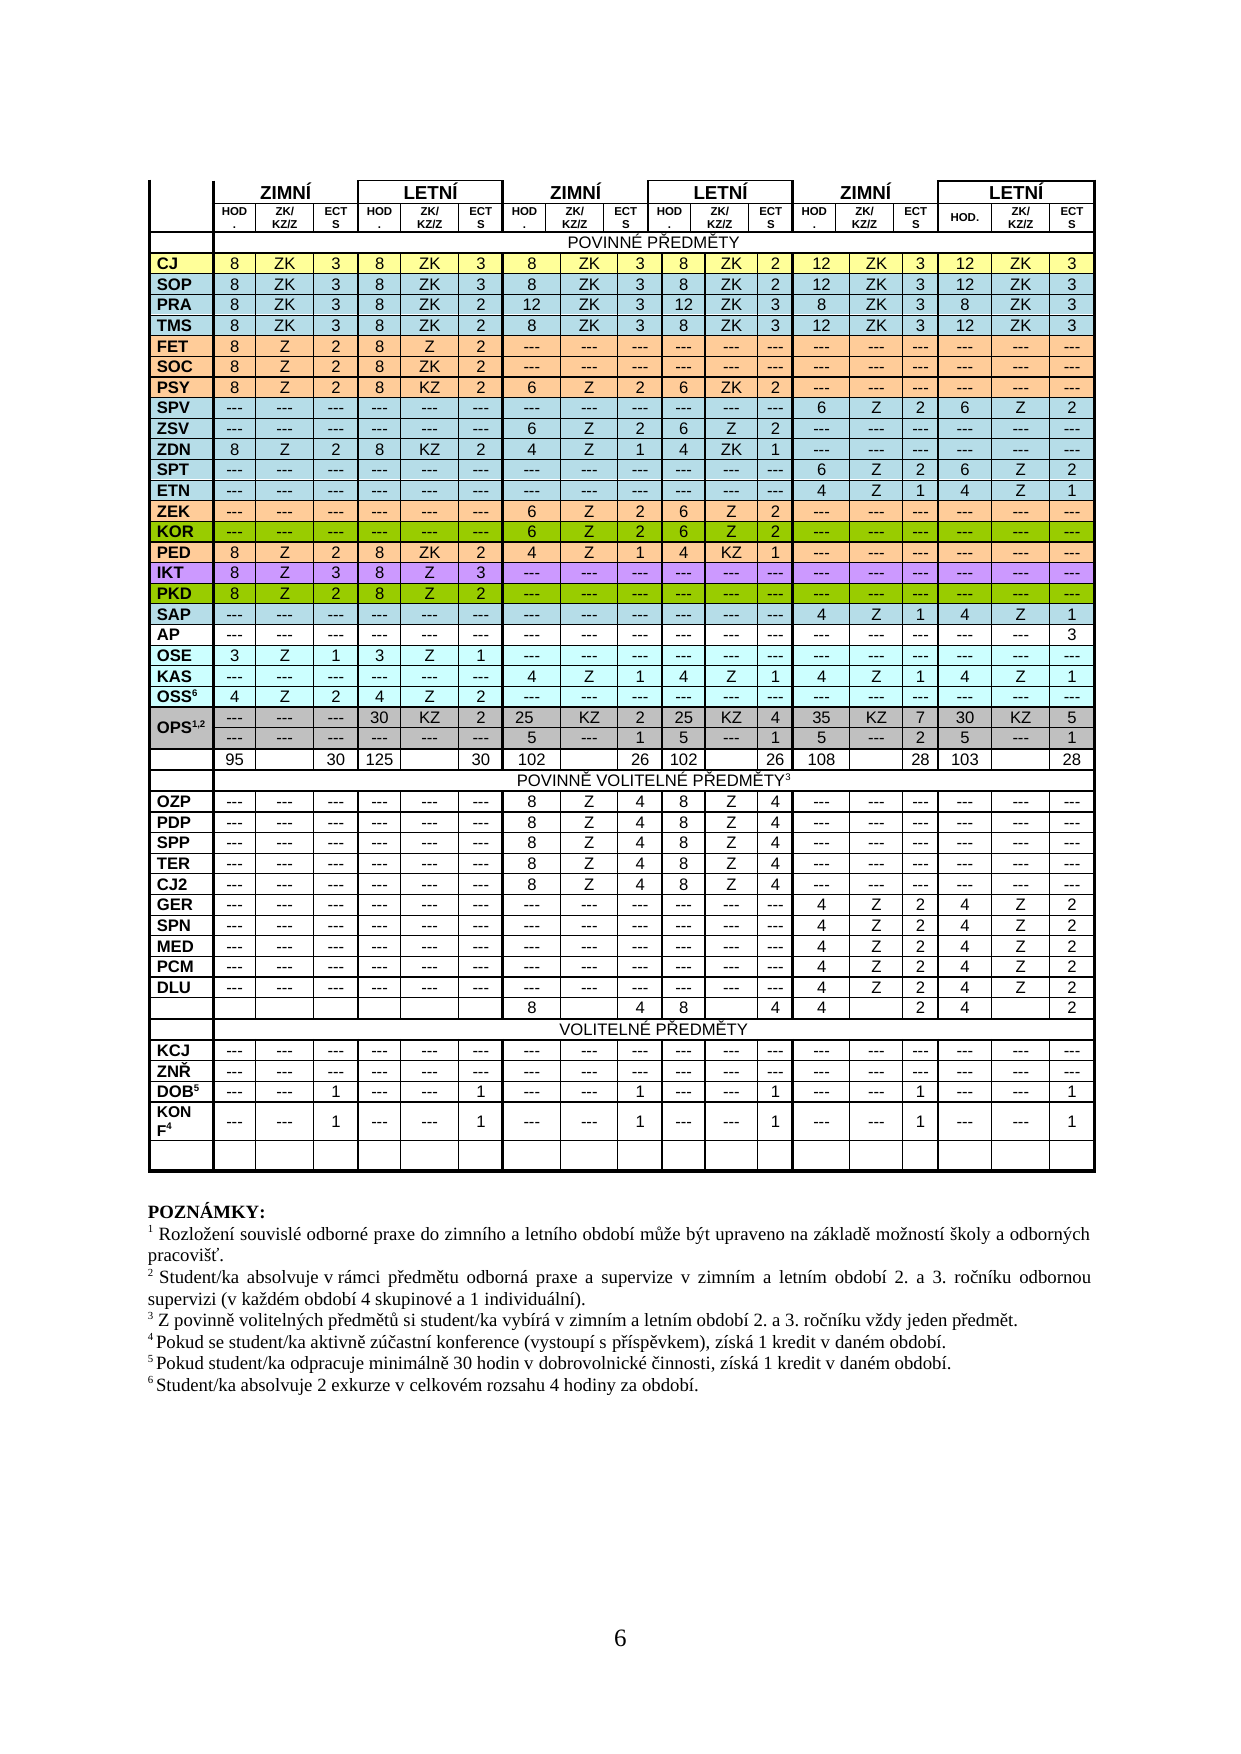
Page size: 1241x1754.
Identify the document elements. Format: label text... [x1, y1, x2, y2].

table_cell 8 [359, 584, 400, 603]
table_cell --- [459, 833, 501, 853]
table_cell Z [561, 522, 617, 541]
table_cell 3 [1050, 274, 1093, 294]
table_cell ZEK [151, 501, 212, 521]
table_cell 2 [618, 501, 661, 521]
table_cell 6 [663, 501, 704, 521]
table_cell --- [903, 336, 937, 356]
table_cell [561, 998, 617, 1018]
table_cell --- [561, 563, 617, 583]
table_cell --- [401, 854, 458, 873]
table_cell --- [903, 813, 937, 832]
table_cell --- [459, 398, 501, 418]
table_cell 6 [663, 378, 704, 397]
table_cell 2 [459, 357, 501, 376]
table_cell --- [359, 833, 400, 853]
table_cell --- [215, 1103, 255, 1139]
table_cell 1 [1050, 1082, 1093, 1101]
table_cell --- [992, 625, 1049, 644]
table_cell 1 [1050, 728, 1093, 748]
table_cell Z [850, 957, 902, 976]
table_cell 8 [215, 274, 255, 294]
table_cell --- [903, 792, 937, 811]
table_cell --- [401, 625, 458, 644]
table_cell --- [903, 501, 937, 521]
table_cell --- [618, 563, 661, 583]
table_cell --- [939, 874, 991, 894]
table_cell --- [794, 1103, 849, 1139]
table_cell 12 [794, 316, 849, 335]
table_cell 108 [794, 750, 849, 769]
table_cell --- [992, 522, 1049, 541]
table_cell [706, 1141, 757, 1169]
table_cell --- [992, 378, 1049, 397]
table_cell --- [903, 543, 937, 562]
table_cell --- [359, 1061, 400, 1081]
table_cell [618, 1141, 661, 1169]
table_cell ZK [401, 543, 458, 562]
table_cell Z [992, 936, 1049, 956]
text 2 Student/ka absolvuje v rámci předmětu odborná praxe a supervize v zimním a letním období 2. a 3. ročníku odbornou supervizi (v každém období 4 skupinové a 1 individuální). [148, 1266, 1092, 1309]
table_cell [903, 1141, 937, 1169]
table_cell --- [215, 728, 255, 748]
table_cell 8 [663, 274, 704, 294]
table_cell --- [663, 687, 704, 706]
table_cell Z [561, 833, 617, 853]
table_cell 4 [939, 916, 991, 935]
table_cell [151, 750, 212, 769]
table_cell ZK [706, 378, 757, 397]
table_cell --- [758, 1041, 791, 1060]
table_cell 8 [504, 274, 560, 294]
table_cell 4 [504, 439, 560, 459]
table_cell 28 [903, 750, 937, 769]
table_cell 3 [314, 274, 357, 294]
table_cell 2 [314, 439, 357, 459]
table_cell 2 [903, 895, 937, 914]
table_cell 8 [663, 254, 704, 273]
table_cell 2 [1050, 895, 1093, 914]
table_cell 4 [794, 481, 849, 500]
table_cell --- [504, 563, 560, 583]
table_cell 4 [618, 792, 661, 811]
table_cell VOLITELNÉ PŘEDMĚTY [215, 1020, 1093, 1039]
table_cell --- [794, 687, 849, 706]
table_cell 4 [504, 543, 560, 562]
table_cell --- [939, 1103, 991, 1139]
table_cell --- [1050, 833, 1093, 853]
table_cell --- [992, 357, 1049, 376]
table_cell 8 [794, 295, 849, 314]
table_cell --- [359, 1103, 400, 1139]
table_cell ZK [401, 274, 458, 294]
table_cell ZK [401, 316, 458, 335]
table_cell --- [1050, 874, 1093, 894]
table_cell KZ [706, 543, 757, 562]
table_cell --- [794, 522, 849, 541]
table_cell --- [903, 625, 937, 644]
table_cell [256, 750, 313, 769]
table_cell --- [1050, 501, 1093, 521]
table_cell --- [561, 895, 617, 914]
table_cell --- [504, 460, 560, 479]
table_cell 4 [663, 439, 704, 459]
table_cell 2 [903, 998, 937, 1018]
table_cell --- [706, 1061, 757, 1081]
table_cell Z [561, 419, 617, 438]
table_cell KONF4 [151, 1103, 212, 1139]
table_cell --- [1050, 419, 1093, 438]
table_cell --- [1050, 687, 1093, 706]
table_cell --- [758, 978, 791, 997]
table_cell 2 [459, 584, 501, 603]
table_cell --- [256, 813, 313, 832]
table_cell [151, 771, 212, 790]
table_cell --- [256, 1041, 313, 1060]
table_cell --- [215, 708, 255, 727]
table_cell --- [794, 584, 849, 603]
table_cell --- [706, 604, 757, 624]
table_cell --- [939, 439, 991, 459]
table_cell Z [706, 501, 757, 521]
table_cell --- [504, 398, 560, 418]
table_cell Z [256, 646, 313, 665]
table_cell 3 [459, 563, 501, 583]
table_cell --- [459, 936, 501, 956]
table_cell --- [939, 378, 991, 397]
table_cell GER [151, 895, 212, 914]
table_cell 6 [504, 378, 560, 397]
table_cell --- [561, 687, 617, 706]
table_cell 8 [504, 316, 560, 335]
table_cell [401, 1141, 458, 1169]
table_cell --- [561, 604, 617, 624]
text 6 Student/ka absolvuje 2 exkurze v celkovém rozsahu 4 hodiny za období. [148, 1374, 1092, 1395]
table_cell PKD [151, 584, 212, 603]
table_cell --- [256, 792, 313, 811]
table_cell --- [459, 460, 501, 479]
table_cell --- [758, 563, 791, 583]
table_cell Z [706, 874, 757, 894]
table_cell 2 [459, 336, 501, 356]
table_cell 6 [939, 460, 991, 479]
table_cell 8 [215, 254, 255, 273]
table_cell ZK [256, 254, 313, 273]
table_cell --- [706, 1041, 757, 1060]
table_cell --- [758, 481, 791, 500]
table_cell 2 [459, 708, 501, 727]
table_cell 8 [215, 357, 255, 376]
table_cell 5 [1050, 708, 1093, 727]
table_cell --- [561, 481, 617, 500]
text 3 Z povinně volitelných předmětů si student/ka vybírá v zimním a letním období 2. a 3. ročníku vždy jeden předmět. [148, 1309, 1092, 1331]
table_cell --- [992, 501, 1049, 521]
table_cell --- [794, 813, 849, 832]
table_cell --- [215, 978, 255, 997]
table_cell --- [561, 1082, 617, 1101]
table_cell 12 [794, 254, 849, 273]
table_cell PSY [151, 378, 212, 397]
table_cell --- [401, 522, 458, 541]
table_cell 2 [314, 687, 357, 706]
table_cell 3 [314, 316, 357, 335]
table_cell --- [794, 501, 849, 521]
table_cell --- [561, 625, 617, 644]
table_cell --- [706, 687, 757, 706]
table_cell Z [850, 460, 902, 479]
table_cell [992, 750, 1049, 769]
table_cell ZK/KZ/Z [401, 204, 458, 231]
table_cell --- [215, 957, 255, 976]
table_cell --- [359, 1082, 400, 1101]
table_cell --- [459, 666, 501, 686]
table_cell --- [215, 460, 255, 479]
table_cell --- [903, 874, 937, 894]
table_cell 2 [618, 708, 661, 727]
table_cell --- [561, 1103, 617, 1139]
table_cell Z [561, 854, 617, 873]
table_cell --- [314, 460, 357, 479]
table_cell ECTS [749, 204, 791, 231]
table_cell 8 [359, 295, 400, 314]
table_cell --- [401, 936, 458, 956]
table_cell ZK [850, 254, 902, 273]
table_cell Z [706, 792, 757, 811]
table_cell 2 [1050, 998, 1093, 1018]
table_cell 1 [618, 439, 661, 459]
table_cell Z [992, 398, 1049, 418]
table_cell 2 [314, 378, 357, 397]
table_cell --- [939, 625, 991, 644]
table_cell 35 [794, 708, 849, 727]
table_cell --- [256, 957, 313, 976]
table_cell 2 [758, 254, 791, 273]
table_cell --- [794, 357, 849, 376]
table_cell --- [359, 501, 400, 521]
table_cell --- [215, 522, 255, 541]
table_cell Z [992, 895, 1049, 914]
table_cell POVINNÉ PŘEDMĚTY [215, 233, 1093, 252]
table_cell Z [850, 895, 902, 914]
table_cell 1 [758, 1103, 791, 1139]
table_cell ZIMNÍ [215, 180, 357, 203]
text 5 Pokud student/ka odpracuje minimálně 30 hodin v dobrovolnické činnosti, získá 1 kredit v daném období. [148, 1352, 1092, 1374]
table_cell ZK [992, 295, 1049, 314]
table_cell 28 [1050, 750, 1093, 769]
table_cell 2 [758, 522, 791, 541]
table_cell --- [215, 501, 255, 521]
table_cell --- [939, 336, 991, 356]
table_cell --- [758, 398, 791, 418]
table_cell --- [401, 1082, 458, 1101]
table_cell --- [850, 792, 902, 811]
table_cell 125 [359, 750, 400, 769]
table_cell --- [706, 625, 757, 644]
table_cell --- [618, 895, 661, 914]
table_cell 2 [314, 357, 357, 376]
table_cell --- [459, 874, 501, 894]
table_cell 8 [663, 316, 704, 335]
table_cell --- [1050, 646, 1093, 665]
table_cell 3 [1050, 625, 1093, 644]
table_cell 25 [663, 708, 704, 727]
table_cell 102 [663, 750, 704, 769]
table_cell --- [459, 792, 501, 811]
text 1 Rozložení souvislé odborné praxe do zimního a letního období může být upraveno na základě možností školy a odborných pracovišť. [148, 1223, 1092, 1266]
table_cell --- [706, 916, 757, 935]
table_cell --- [215, 792, 255, 811]
table_cell --- [1050, 357, 1093, 376]
table_cell --- [618, 978, 661, 997]
table_cell 1 [903, 1103, 937, 1139]
table_cell 6 [794, 460, 849, 479]
table_cell --- [850, 563, 902, 583]
table_cell 8 [663, 854, 704, 873]
table_cell KZ [561, 708, 617, 727]
table_cell 2 [758, 378, 791, 397]
table_cell 2 [459, 687, 501, 706]
table_cell 4 [758, 874, 791, 894]
table_cell --- [314, 708, 357, 727]
table_cell 4 [758, 854, 791, 873]
table_cell --- [314, 1041, 357, 1060]
table_cell KZ [706, 708, 757, 727]
table_cell --- [758, 460, 791, 479]
table_cell [314, 1141, 357, 1169]
table_cell 3 [618, 295, 661, 314]
table_cell [561, 1141, 617, 1169]
table_cell --- [561, 398, 617, 418]
table_cell KOR [151, 522, 212, 541]
table_cell --- [1050, 1041, 1093, 1060]
table_cell --- [504, 481, 560, 500]
table_cell --- [939, 584, 991, 603]
table_cell --- [663, 646, 704, 665]
table_cell [992, 1141, 1049, 1169]
table_cell Z [850, 978, 902, 997]
table_cell 1 [459, 1082, 501, 1101]
table_cell --- [215, 874, 255, 894]
table_cell --- [794, 543, 849, 562]
table_cell --- [992, 336, 1049, 356]
table_cell --- [359, 1041, 400, 1060]
table_cell ZK [401, 254, 458, 273]
table_cell --- [992, 792, 1049, 811]
table_cell LETNÍ [939, 182, 1093, 203]
table_cell --- [758, 336, 791, 356]
table_cell 6 [504, 419, 560, 438]
table_cell 4 [939, 895, 991, 914]
table_cell --- [850, 1103, 902, 1139]
table_cell --- [992, 646, 1049, 665]
table_cell [850, 750, 902, 769]
table_cell 8 [504, 833, 560, 853]
table_cell --- [758, 687, 791, 706]
table_cell --- [1050, 813, 1093, 832]
table_cell [794, 1141, 849, 1169]
table_cell KCJ [151, 1041, 212, 1060]
table_cell --- [504, 936, 560, 956]
table_cell Z [401, 687, 458, 706]
table_cell --- [992, 439, 1049, 459]
table_cell --- [992, 874, 1049, 894]
table_cell 4 [758, 833, 791, 853]
table_cell ZK/KZ/Z [836, 204, 893, 231]
table_cell ZK [256, 274, 313, 294]
table_cell --- [618, 584, 661, 603]
table_cell --- [215, 1061, 255, 1081]
table_cell --- [663, 895, 704, 914]
table_cell Z [850, 481, 902, 500]
table_cell TER [151, 854, 212, 873]
table_cell 4 [794, 998, 849, 1018]
table_cell ZK [850, 316, 902, 335]
table_cell ECTS [314, 204, 357, 231]
table_cell 3 [903, 316, 937, 335]
table_cell 1 [618, 666, 661, 686]
table_cell ZK [706, 439, 757, 459]
table_cell --- [561, 646, 617, 665]
table_cell --- [850, 813, 902, 832]
table_cell --- [401, 460, 458, 479]
table_cell 4 [359, 687, 400, 706]
table_cell --- [706, 336, 757, 356]
table_cell --- [459, 854, 501, 873]
table_cell Z [561, 439, 617, 459]
table_cell --- [794, 439, 849, 459]
table_cell --- [706, 936, 757, 956]
table_cell 30 [359, 708, 400, 727]
table_cell --- [794, 792, 849, 811]
table_cell --- [618, 936, 661, 956]
table_cell --- [850, 1082, 902, 1101]
table_cell --- [459, 419, 501, 438]
table_cell --- [663, 625, 704, 644]
table_cell --- [401, 604, 458, 624]
table_cell --- [850, 625, 902, 644]
table_cell --- [401, 792, 458, 811]
table_cell KAS [151, 666, 212, 686]
table_cell --- [314, 916, 357, 935]
table_cell ZK [850, 295, 902, 314]
table_cell --- [1050, 336, 1093, 356]
table_cell 3 [314, 295, 357, 314]
table_cell --- [706, 957, 757, 976]
table_cell Z [992, 978, 1049, 997]
table_cell --- [314, 625, 357, 644]
table_cell 2 [1050, 398, 1093, 418]
table_cell --- [314, 957, 357, 976]
table_cell Z [256, 584, 313, 603]
table_cell 2 [1050, 936, 1093, 956]
table_cell --- [663, 1103, 704, 1139]
table_cell 3 [903, 295, 937, 314]
table_cell --- [903, 687, 937, 706]
table_cell 1 [1050, 666, 1093, 686]
table_cell 3 [459, 274, 501, 294]
table_cell --- [850, 1061, 902, 1081]
table_cell --- [256, 1082, 313, 1101]
table_cell --- [256, 978, 313, 997]
table_cell --- [706, 460, 757, 479]
table_cell 8 [215, 378, 255, 397]
table_cell --- [359, 604, 400, 624]
table_cell --- [850, 1041, 902, 1060]
table_cell --- [663, 460, 704, 479]
table_cell --- [359, 813, 400, 832]
table_cell 3 [1050, 295, 1093, 314]
table_cell ZK/KZ/Z [256, 204, 313, 231]
table_cell --- [1050, 522, 1093, 541]
table_cell --- [850, 728, 902, 748]
table_cell --- [359, 460, 400, 479]
table_cell --- [939, 543, 991, 562]
table_cell 2 [903, 460, 937, 479]
table_cell --- [618, 481, 661, 500]
table_cell 6 [504, 501, 560, 521]
table_cell --- [359, 874, 400, 894]
table_cell --- [706, 646, 757, 665]
table_cell DLU [151, 978, 212, 997]
table_cell --- [758, 1061, 791, 1081]
table_cell 1 [618, 543, 661, 562]
table_cell --- [794, 1061, 849, 1081]
table_cell 1 [314, 1082, 357, 1101]
table_cell --- [939, 687, 991, 706]
table_cell Z [256, 563, 313, 583]
table_cell [314, 998, 357, 1018]
table_cell Z [561, 543, 617, 562]
table_cell 4 [794, 957, 849, 976]
table_cell 3 [314, 254, 357, 273]
table_cell --- [359, 916, 400, 935]
table_cell --- [939, 792, 991, 811]
table_cell --- [1050, 378, 1093, 397]
table_cell [151, 998, 212, 1018]
table_cell KZ [401, 708, 458, 727]
table_cell --- [618, 957, 661, 976]
table_cell --- [314, 813, 357, 832]
table_cell [939, 1141, 991, 1169]
table_cell --- [401, 874, 458, 894]
table_cell --- [939, 1061, 991, 1081]
table_cell Z [256, 687, 313, 706]
table_cell Z [992, 460, 1049, 479]
table_cell Z [850, 604, 902, 624]
table_cell --- [215, 895, 255, 914]
table_cell --- [794, 833, 849, 853]
table_cell 6 [663, 419, 704, 438]
table_cell 4 [939, 936, 991, 956]
table_cell --- [903, 1041, 937, 1060]
table_cell --- [903, 584, 937, 603]
table_cell Z [401, 584, 458, 603]
table_cell --- [939, 1041, 991, 1060]
table_cell --- [401, 728, 458, 748]
table_cell 8 [215, 336, 255, 356]
table_cell --- [256, 522, 313, 541]
text POZNÁMKY: [148, 1201, 1092, 1223]
table_cell 4 [794, 916, 849, 935]
table_cell --- [504, 1082, 560, 1101]
table_cell 1 [758, 1082, 791, 1101]
table_cell 8 [939, 295, 991, 314]
table_cell --- [401, 895, 458, 914]
table_cell 8 [215, 316, 255, 335]
table_cell --- [794, 1041, 849, 1060]
table_cell --- [359, 957, 400, 976]
table_cell --- [459, 895, 501, 914]
table_cell ZK [401, 295, 458, 314]
table_cell 2 [459, 378, 501, 397]
table_cell --- [663, 1041, 704, 1060]
table_cell 2 [459, 316, 501, 335]
table_cell 2 [314, 584, 357, 603]
table_cell KZ [850, 708, 902, 727]
table_cell 4 [758, 998, 791, 1018]
table_cell 2 [758, 419, 791, 438]
table_cell --- [256, 398, 313, 418]
table_cell ZDN [151, 439, 212, 459]
table_cell OPS1,2 [151, 708, 212, 748]
table_cell --- [459, 813, 501, 832]
table_cell Z [706, 813, 757, 832]
table_cell --- [459, 1061, 501, 1081]
table_cell 2 [314, 336, 357, 356]
table_cell --- [706, 563, 757, 583]
table_cell [459, 1141, 501, 1169]
table_cell Z [850, 666, 902, 686]
table_cell 4 [794, 978, 849, 997]
table_cell 8 [215, 584, 255, 603]
table_cell 8 [359, 274, 400, 294]
table_cell --- [850, 833, 902, 853]
table_cell 4 [758, 792, 791, 811]
table_cell 4 [939, 978, 991, 997]
table_cell 4 [758, 813, 791, 832]
table_cell Z [706, 522, 757, 541]
table_cell --- [314, 728, 357, 748]
table_cell SPV [151, 398, 212, 418]
table_cell --- [903, 833, 937, 853]
table_cell --- [618, 604, 661, 624]
table_cell --- [618, 1061, 661, 1081]
table_cell --- [504, 1103, 560, 1139]
table_cell 4 [794, 936, 849, 956]
table_cell 3 [618, 316, 661, 335]
table_cell --- [314, 854, 357, 873]
table_cell --- [618, 916, 661, 935]
table_cell --- [504, 1061, 560, 1081]
table_cell 2 [758, 501, 791, 521]
table_cell ZSV [151, 419, 212, 438]
table_cell --- [992, 543, 1049, 562]
table_cell [151, 1141, 212, 1169]
table_cell PDP [151, 813, 212, 832]
table_cell --- [359, 895, 400, 914]
table_cell 8 [359, 357, 400, 376]
table_cell --- [939, 813, 991, 832]
table_cell --- [758, 584, 791, 603]
table_cell --- [992, 419, 1049, 438]
table_cell Z [706, 666, 757, 686]
table_cell --- [903, 563, 937, 583]
table_cell 3 [215, 646, 255, 665]
table_cell --- [504, 895, 560, 914]
table_cell [256, 998, 313, 1018]
table_cell --- [663, 357, 704, 376]
table_cell 3 [903, 274, 937, 294]
table_cell 4 [618, 998, 661, 1018]
table_cell DOB5 [151, 1082, 212, 1101]
table_cell 5 [663, 728, 704, 748]
table_cell --- [706, 1103, 757, 1139]
table_cell 2 [1050, 460, 1093, 479]
table_cell ECTS [459, 204, 501, 231]
table_cell 2 [903, 957, 937, 976]
table_cell HOD. [939, 204, 991, 231]
table_cell --- [706, 398, 757, 418]
table_cell 4 [215, 687, 255, 706]
table_cell --- [504, 646, 560, 665]
table_cell --- [939, 419, 991, 438]
table_cell 6 [794, 398, 849, 418]
table_cell [1050, 1141, 1093, 1169]
table_cell Z [992, 604, 1049, 624]
table_cell --- [314, 398, 357, 418]
table_cell --- [663, 563, 704, 583]
table_cell [992, 998, 1049, 1018]
table_cell --- [504, 957, 560, 976]
table_cell --- [992, 813, 1049, 832]
table_cell 6 [939, 398, 991, 418]
table_cell 1 [903, 1082, 937, 1101]
table_cell --- [401, 813, 458, 832]
table_cell ZK [992, 254, 1049, 273]
table_cell AP [151, 625, 212, 644]
table_cell Z [561, 378, 617, 397]
table_cell ZK [561, 274, 617, 294]
table_cell --- [314, 874, 357, 894]
table_cell --- [256, 916, 313, 935]
table_cell --- [903, 378, 937, 397]
table_cell --- [663, 584, 704, 603]
table_cell --- [459, 481, 501, 500]
table_cell [706, 750, 757, 769]
table_cell --- [850, 439, 902, 459]
table_cell --- [314, 1061, 357, 1081]
table_cell --- [314, 501, 357, 521]
table_cell --- [459, 957, 501, 976]
table_cell HOD. [794, 204, 835, 231]
table_cell --- [401, 666, 458, 686]
table_cell --- [504, 584, 560, 603]
table_cell 8 [359, 439, 400, 459]
table_cell 8 [215, 439, 255, 459]
table_cell --- [215, 666, 255, 686]
table_cell 1 [618, 1103, 661, 1139]
table_cell 1 [903, 666, 937, 686]
table_cell KZ [992, 708, 1049, 727]
table_cell --- [663, 936, 704, 956]
table_cell Z [850, 936, 902, 956]
table_cell --- [359, 978, 400, 997]
table_cell --- [850, 646, 902, 665]
table_cell 2 [758, 274, 791, 294]
table_cell Z [401, 563, 458, 583]
table_cell SPT [151, 460, 212, 479]
table_cell --- [706, 895, 757, 914]
table_cell HOD. [359, 204, 400, 231]
table_cell 4 [663, 666, 704, 686]
table_cell [359, 1141, 400, 1169]
table_cell 4 [939, 998, 991, 1018]
table_cell 4 [618, 854, 661, 873]
table_cell 8 [504, 813, 560, 832]
table_cell --- [459, 604, 501, 624]
table_cell Z [850, 916, 902, 935]
table_cell [850, 998, 902, 1018]
table_cell --- [504, 916, 560, 935]
table_cell --- [314, 833, 357, 853]
table_cell 7 [903, 708, 937, 727]
table_cell LETNÍ [359, 181, 501, 203]
table_cell --- [459, 916, 501, 935]
table_cell --- [758, 604, 791, 624]
table_cell --- [758, 357, 791, 376]
table_cell ZK [256, 295, 313, 314]
table_cell --- [706, 1082, 757, 1101]
table_cell 8 [359, 254, 400, 273]
table_cell --- [939, 646, 991, 665]
table_cell Z [256, 543, 313, 562]
table_cell ZK [992, 316, 1049, 335]
table_cell CJ [151, 254, 212, 273]
table_cell --- [1050, 563, 1093, 583]
table_cell 8 [504, 254, 560, 273]
table_cell PED [151, 543, 212, 562]
table_cell 12 [794, 274, 849, 294]
table_cell 6 [663, 522, 704, 541]
table_cell --- [1050, 543, 1093, 562]
table_cell 12 [663, 295, 704, 314]
table_cell 8 [359, 336, 400, 356]
table_cell --- [663, 398, 704, 418]
table_cell Z [561, 813, 617, 832]
table_cell --- [706, 481, 757, 500]
table_cell --- [1050, 792, 1093, 811]
table_cell --- [850, 378, 902, 397]
table_cell --- [903, 439, 937, 459]
table_cell --- [850, 543, 902, 562]
table_cell --- [256, 936, 313, 956]
table_cell --- [561, 957, 617, 976]
table_cell --- [215, 398, 255, 418]
table_cell --- [903, 854, 937, 873]
table_cell 4 [939, 666, 991, 686]
table_cell --- [215, 481, 255, 500]
table_cell --- [459, 501, 501, 521]
table_cell ZK [706, 295, 757, 314]
table_cell 2 [903, 936, 937, 956]
table_cell Z [992, 481, 1049, 500]
table_cell --- [401, 957, 458, 976]
table_cell ZK [850, 274, 902, 294]
table_cell 3 [903, 254, 937, 273]
table_cell [215, 998, 255, 1018]
table_cell 4 [794, 895, 849, 914]
table_cell 2 [459, 439, 501, 459]
table_cell 2 [459, 543, 501, 562]
table_cell 2 [903, 398, 937, 418]
table_cell 2 [1050, 916, 1093, 935]
table_cell --- [1050, 584, 1093, 603]
table_cell 4 [618, 813, 661, 832]
table_cell PCM [151, 957, 212, 976]
table_cell --- [618, 460, 661, 479]
table_cell --- [1050, 439, 1093, 459]
table_cell --- [850, 501, 902, 521]
table_cell [359, 998, 400, 1018]
table_cell 25 [504, 708, 560, 727]
table_cell --- [992, 833, 1049, 853]
table_cell --- [459, 978, 501, 997]
table_cell --- [992, 1041, 1049, 1060]
table_cell [561, 750, 617, 769]
table_cell --- [618, 687, 661, 706]
table_cell --- [215, 604, 255, 624]
table_cell --- [618, 625, 661, 644]
table_cell --- [939, 357, 991, 376]
table_cell 2 [618, 378, 661, 397]
table_cell 2 [1050, 957, 1093, 976]
table_cell --- [850, 687, 902, 706]
table_cell 8 [359, 316, 400, 335]
table_cell --- [215, 854, 255, 873]
table_cell Z [992, 916, 1049, 935]
table_cell --- [256, 419, 313, 438]
table_cell [401, 998, 458, 1018]
table_cell --- [359, 522, 400, 541]
table_cell 5 [939, 728, 991, 748]
table_cell --- [1050, 1061, 1093, 1081]
table_cell Z [706, 833, 757, 853]
table_cell ZNŘ [151, 1061, 212, 1081]
table_cell --- [215, 833, 255, 853]
table_cell HOD. [215, 204, 255, 231]
table_cell --- [256, 666, 313, 686]
table_cell 5 [794, 728, 849, 748]
table_cell --- [359, 854, 400, 873]
table_cell 2 [459, 295, 501, 314]
table_cell 2 [903, 728, 937, 748]
table_cell ZIMNÍ [504, 180, 647, 203]
table_cell 3 [1050, 316, 1093, 335]
table_cell --- [215, 419, 255, 438]
table_cell --- [256, 854, 313, 873]
table_cell --- [314, 978, 357, 997]
table_cell 8 [663, 998, 704, 1018]
table_cell 1 [618, 728, 661, 748]
table_cell --- [618, 646, 661, 665]
table_cell 8 [215, 543, 255, 562]
table_cell --- [758, 936, 791, 956]
table_cell PRA [151, 295, 212, 314]
table_cell --- [256, 708, 313, 727]
table_cell 3 [459, 254, 501, 273]
table_cell 3 [618, 274, 661, 294]
table_cell 8 [504, 854, 560, 873]
table_cell --- [401, 833, 458, 853]
table_cell --- [939, 854, 991, 873]
table_cell 8 [359, 378, 400, 397]
table_cell --- [504, 625, 560, 644]
table_cell KZ [401, 378, 458, 397]
table_cell 26 [758, 750, 791, 769]
table_cell --- [256, 604, 313, 624]
table_cell 8 [663, 874, 704, 894]
table_cell --- [401, 481, 458, 500]
table_cell 12 [939, 254, 991, 273]
table_cell --- [850, 357, 902, 376]
table_cell --- [561, 584, 617, 603]
table_cell --- [561, 336, 617, 356]
table_cell --- [359, 625, 400, 644]
table_cell ZK [561, 295, 617, 314]
table_cell --- [903, 419, 937, 438]
table_cell --- [618, 336, 661, 356]
table_cell --- [561, 936, 617, 956]
table_cell 4 [939, 481, 991, 500]
table_cell --- [459, 522, 501, 541]
table_cell [401, 750, 458, 769]
table_cell --- [314, 895, 357, 914]
table_cell --- [903, 646, 937, 665]
table_cell OSE [151, 646, 212, 665]
table_cell ZK/KZ/Z [691, 204, 748, 231]
table_cell --- [992, 728, 1049, 748]
table_cell --- [256, 481, 313, 500]
table_cell Z [561, 792, 617, 811]
table_cell Z [561, 501, 617, 521]
table_cell --- [663, 916, 704, 935]
table_cell --- [256, 874, 313, 894]
table_cell --- [618, 398, 661, 418]
table_cell --- [663, 336, 704, 356]
table_cell --- [663, 481, 704, 500]
table_cell --- [663, 957, 704, 976]
table_cell 103 [939, 750, 991, 769]
table_cell 30 [314, 750, 357, 769]
table_cell --- [794, 854, 849, 873]
table_cell Z [706, 419, 757, 438]
table_cell --- [939, 501, 991, 521]
table_cell --- [794, 646, 849, 665]
table_cell SOC [151, 357, 212, 376]
table_cell --- [504, 1041, 560, 1060]
table_cell --- [903, 522, 937, 541]
table_cell --- [359, 666, 400, 686]
table_cell 2 [618, 419, 661, 438]
table_cell --- [256, 1061, 313, 1081]
table_cell 2 [314, 543, 357, 562]
table_cell 2 [618, 522, 661, 541]
table_cell ZK [561, 316, 617, 335]
table_cell 2 [1050, 978, 1093, 997]
table_cell --- [401, 501, 458, 521]
table_cell --- [459, 625, 501, 644]
table_cell 8 [504, 792, 560, 811]
table_cell --- [561, 728, 617, 748]
table_cell [151, 180, 213, 203]
table_cell OZP [151, 792, 212, 811]
table_cell HOD. [504, 204, 545, 231]
table_cell 3 [314, 563, 357, 583]
table_cell --- [314, 522, 357, 541]
table_cell --- [758, 646, 791, 665]
table_cell --- [256, 625, 313, 644]
table_cell SAP [151, 604, 212, 624]
table_cell --- [903, 357, 937, 376]
table_cell 1 [758, 728, 791, 748]
table_cell --- [1050, 854, 1093, 873]
table_cell 4 [794, 666, 849, 686]
table_cell 4 [939, 604, 991, 624]
table_cell --- [359, 481, 400, 500]
table_cell HOD. [649, 204, 690, 231]
table_cell ZK [401, 357, 458, 376]
table_cell --- [939, 1082, 991, 1101]
table_cell ZK [706, 274, 757, 294]
table_cell 2 [903, 916, 937, 935]
table_cell Z [992, 666, 1049, 686]
table_cell Z [561, 874, 617, 894]
table_cell --- [314, 792, 357, 811]
table_cell 8 [504, 998, 560, 1018]
table_cell ETN [151, 481, 212, 500]
table_cell --- [215, 916, 255, 935]
table_cell 3 [758, 316, 791, 335]
table_cell --- [314, 936, 357, 956]
table_cell 4 [618, 833, 661, 853]
table_cell --- [758, 895, 791, 914]
table_cell --- [215, 813, 255, 832]
table_cell 30 [459, 750, 501, 769]
table_cell --- [663, 604, 704, 624]
table_cell --- [561, 1041, 617, 1060]
table_cell --- [256, 728, 313, 748]
table_cell --- [359, 792, 400, 811]
table_cell --- [314, 419, 357, 438]
table_cell --- [256, 833, 313, 853]
table_cell --- [256, 895, 313, 914]
table_cell --- [706, 728, 757, 748]
table_cell --- [359, 936, 400, 956]
table_cell --- [850, 522, 902, 541]
table_cell --- [850, 336, 902, 356]
table_cell 8 [359, 543, 400, 562]
table_cell 4 [663, 543, 704, 562]
table_cell Z [706, 854, 757, 873]
table_cell --- [663, 1061, 704, 1081]
table_cell SOP [151, 274, 212, 294]
table_cell ZK [561, 254, 617, 273]
table_cell [504, 1141, 560, 1169]
table_cell 4 [758, 708, 791, 727]
table_cell --- [663, 978, 704, 997]
table_cell --- [794, 378, 849, 397]
table_cell SPN [151, 916, 212, 935]
table_cell --- [939, 522, 991, 541]
table_cell 5 [504, 728, 560, 748]
table_cell [706, 998, 757, 1018]
table_cell 4 [618, 874, 661, 894]
table_cell --- [758, 625, 791, 644]
table_cell --- [939, 563, 991, 583]
table_cell --- [561, 1061, 617, 1081]
table_cell ECTS [604, 204, 647, 231]
table_cell 12 [939, 316, 991, 335]
table_cell 2 [903, 978, 937, 997]
table_cell --- [314, 604, 357, 624]
table_cell ZK/KZ/Z [992, 204, 1049, 231]
table_cell 8 [504, 874, 560, 894]
table_cell --- [215, 1082, 255, 1101]
table_cell [151, 1020, 212, 1039]
table_cell 8 [359, 563, 400, 583]
table_cell --- [992, 1103, 1049, 1139]
table_cell 1 [314, 1103, 357, 1139]
table_cell 8 [215, 295, 255, 314]
table_cell [758, 1141, 791, 1169]
table_cell --- [758, 916, 791, 935]
table_cell Z [256, 336, 313, 356]
text 4 Pokud se student/ka aktivně zúčastní konference (vystoupí s příspěvkem), získá 1 kredit v daném období. [148, 1331, 1092, 1352]
table_cell --- [359, 398, 400, 418]
table_cell Z [256, 357, 313, 376]
table_cell 1 [314, 646, 357, 665]
table_cell --- [256, 1103, 313, 1139]
table_cell --- [401, 1103, 458, 1139]
table_cell [459, 998, 501, 1018]
table_cell --- [504, 687, 560, 706]
table_cell 3 [758, 295, 791, 314]
table_cell 1 [459, 646, 501, 665]
table_cell --- [706, 584, 757, 603]
table_cell CJ2 [151, 874, 212, 894]
table_cell 3 [1050, 254, 1093, 273]
table_cell --- [215, 1041, 255, 1060]
table_cell ECTS [1050, 204, 1093, 231]
table_cell 8 [215, 563, 255, 583]
table_cell --- [758, 957, 791, 976]
table_cell --- [939, 833, 991, 853]
table_cell --- [359, 728, 400, 748]
table_cell --- [256, 460, 313, 479]
table_cell 1 [1050, 1103, 1093, 1139]
table_cell --- [794, 1082, 849, 1101]
table_cell --- [504, 978, 560, 997]
table_cell --- [992, 687, 1049, 706]
table_cell --- [992, 854, 1049, 873]
table_cell --- [314, 481, 357, 500]
table_cell --- [618, 1041, 661, 1060]
table_cell --- [794, 336, 849, 356]
table_cell OSS6 [151, 687, 212, 706]
table_cell Z [850, 398, 902, 418]
table_cell TMS [151, 316, 212, 335]
table_cell Z [256, 439, 313, 459]
table_cell 3 [618, 254, 661, 273]
table_cell --- [706, 357, 757, 376]
table_cell LETNÍ [649, 181, 791, 203]
table_cell ZK [256, 316, 313, 335]
table_cell --- [401, 419, 458, 438]
table_cell --- [504, 336, 560, 356]
table_cell --- [504, 357, 560, 376]
table_cell --- [561, 460, 617, 479]
table_cell --- [618, 357, 661, 376]
table_cell 4 [504, 666, 560, 686]
table_cell --- [850, 584, 902, 603]
table_cell 26 [618, 750, 661, 769]
table_cell --- [215, 625, 255, 644]
table_cell --- [706, 978, 757, 997]
table_cell --- [794, 563, 849, 583]
table_cell --- [401, 398, 458, 418]
table_cell --- [903, 1061, 937, 1081]
table_cell 8 [663, 833, 704, 853]
table_cell --- [850, 419, 902, 438]
table_cell --- [850, 854, 902, 873]
table_cell [850, 1141, 902, 1169]
table_cell IKT [151, 563, 212, 583]
table_cell --- [794, 874, 849, 894]
table_cell 4 [794, 604, 849, 624]
table_cell 1 [758, 439, 791, 459]
table_cell Z [401, 646, 458, 665]
table_cell --- [314, 666, 357, 686]
table_cell ECTS [894, 204, 937, 231]
table_cell --- [359, 419, 400, 438]
table_cell --- [401, 1061, 458, 1081]
table_cell --- [256, 501, 313, 521]
table_cell --- [663, 1082, 704, 1101]
table_cell 102 [504, 750, 560, 769]
table_cell 8 [663, 813, 704, 832]
table_cell 95 [215, 750, 255, 769]
table_cell --- [561, 357, 617, 376]
table_cell FET [151, 336, 212, 356]
table_cell [215, 1141, 255, 1169]
table_cell POVINNĚ VOLITELNÉ PŘEDMĚTY3 [215, 771, 1093, 790]
table_cell SPP [151, 833, 212, 853]
table_cell --- [459, 1041, 501, 1060]
table_cell 12 [504, 295, 560, 314]
table_cell 1 [1050, 604, 1093, 624]
table_cell Z [561, 666, 617, 686]
table_cell Z [992, 957, 1049, 976]
table_cell --- [992, 563, 1049, 583]
table_cell 1 [903, 604, 937, 624]
table_cell --- [992, 1082, 1049, 1101]
table_cell --- [459, 728, 501, 748]
table_cell --- [794, 625, 849, 644]
table_cell ZK [706, 254, 757, 273]
table_cell --- [401, 1041, 458, 1060]
table_cell --- [561, 978, 617, 997]
table_cell 1 [758, 666, 791, 686]
table_cell 4 [939, 957, 991, 976]
table_cell 1 [1050, 481, 1093, 500]
table_cell 1 [459, 1103, 501, 1139]
table_cell KZ [401, 439, 458, 459]
table_cell ZK [992, 274, 1049, 294]
table_cell --- [794, 419, 849, 438]
table_cell 30 [939, 708, 991, 727]
table_cell --- [401, 916, 458, 935]
table_cell 1 [758, 543, 791, 562]
table_cell --- [504, 604, 560, 624]
table_cell [256, 1141, 313, 1169]
table_cell 1 [618, 1082, 661, 1101]
table_cell --- [992, 584, 1049, 603]
table_cell 3 [359, 646, 400, 665]
table_cell 1 [903, 481, 937, 500]
table_cell ZIMNÍ [794, 180, 937, 203]
table_cell ZK [706, 316, 757, 335]
table_cell --- [401, 978, 458, 997]
table_cell 6 [504, 522, 560, 541]
table_cell --- [850, 874, 902, 894]
table_cell 8 [663, 792, 704, 811]
table_cell [151, 203, 212, 231]
table_cell [663, 1141, 704, 1169]
table_cell Z [256, 378, 313, 397]
table_cell --- [215, 936, 255, 956]
table_cell [151, 233, 212, 252]
table_cell --- [992, 1061, 1049, 1081]
table_cell --- [561, 916, 617, 935]
table_cell ZK/KZ/Z [546, 204, 603, 231]
table_cell MED [151, 936, 212, 956]
table_cell 12 [939, 274, 991, 294]
table_cell Z [401, 336, 458, 356]
